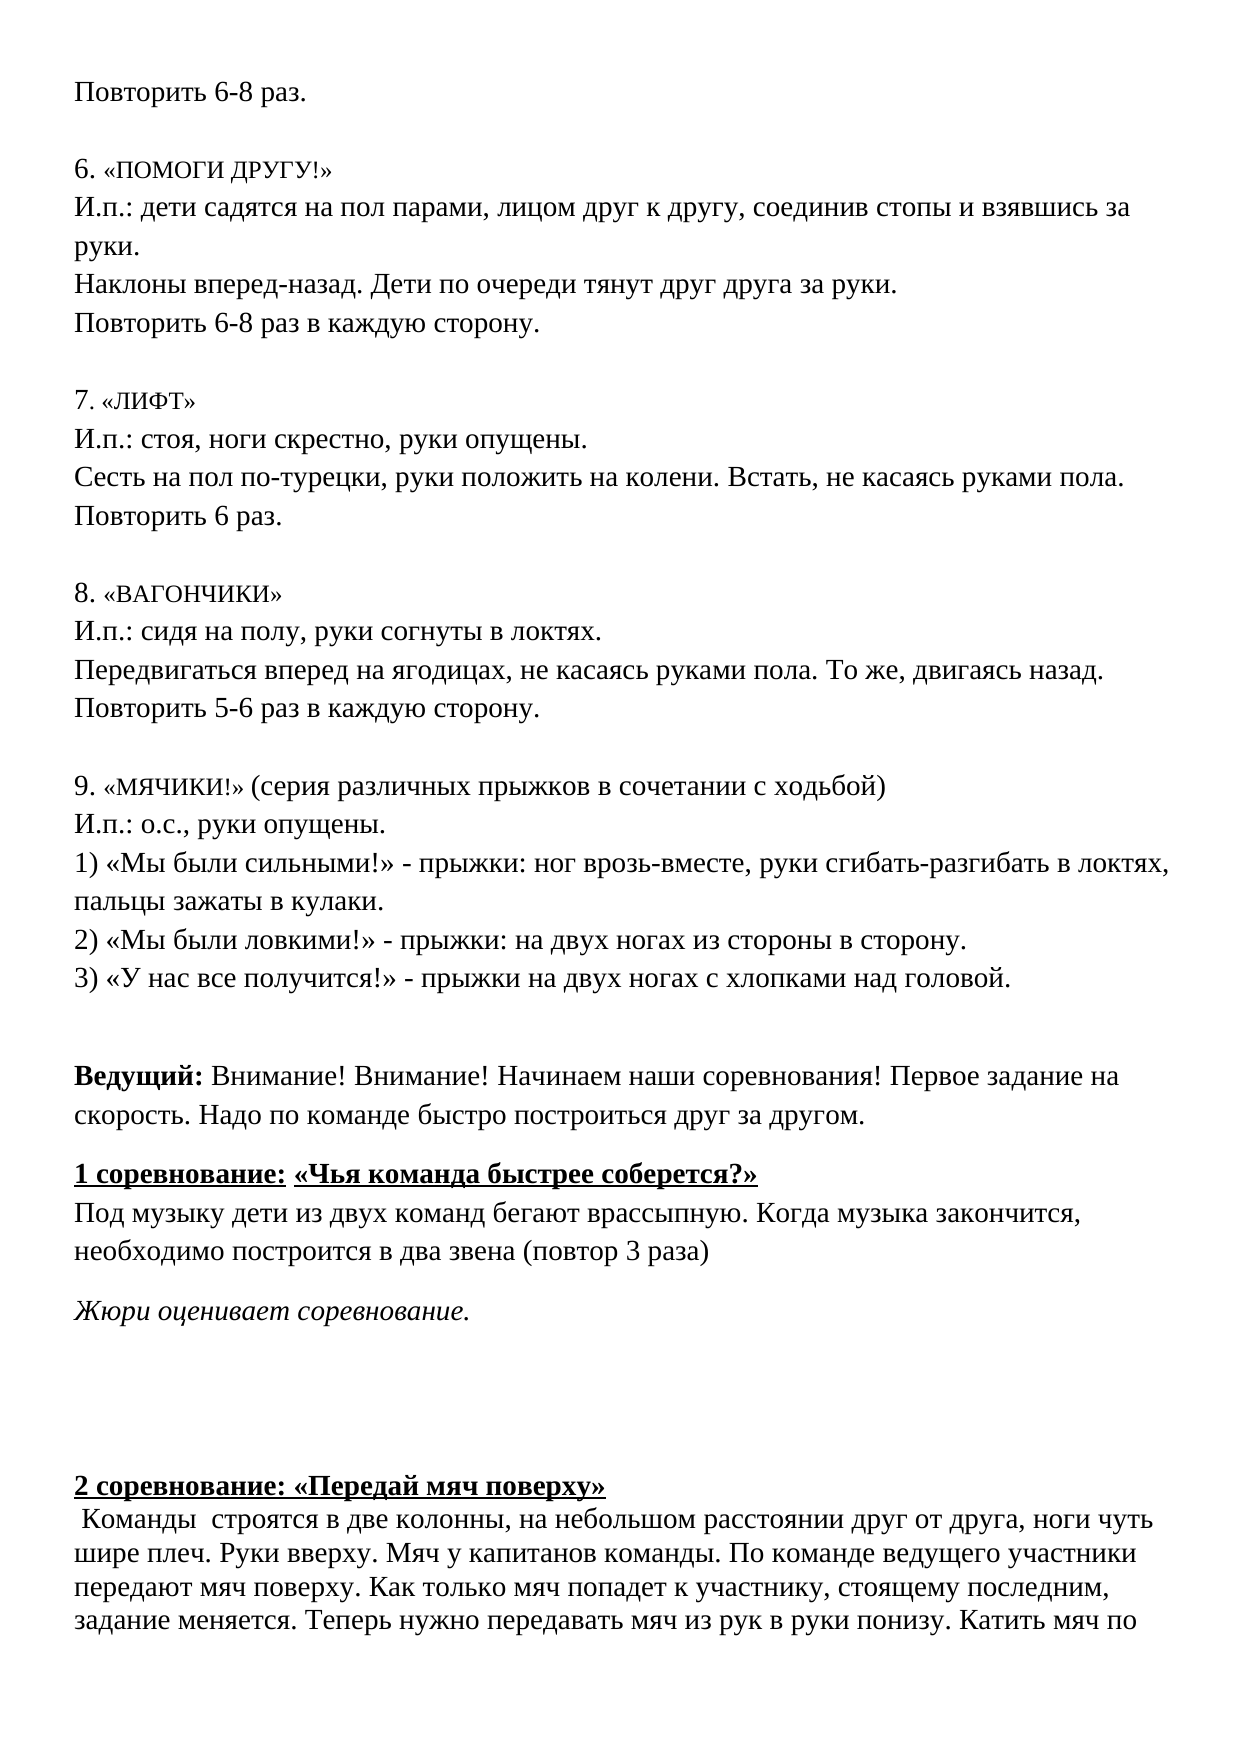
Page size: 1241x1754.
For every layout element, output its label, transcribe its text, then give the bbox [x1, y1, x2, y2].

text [74, 1468, 1181, 1636]
text Ведущий: Внимание! Внимание! Начинаем наши соревнования! Первое задание на скорость. Надо по команде быстро построиться друг за другом. [74, 1020, 1181, 1130]
text Жюри оценивает соревнование. [74, 1293, 1181, 1326]
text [74, 74, 1181, 994]
text 1 соревнование: «Чья команда быстрее соберется?» Под музыку дети из двух команд бегают врассыпную. Когда музыка закончится, необходимо построится в два звена (повтор 3 раза) [74, 1156, 1181, 1267]
